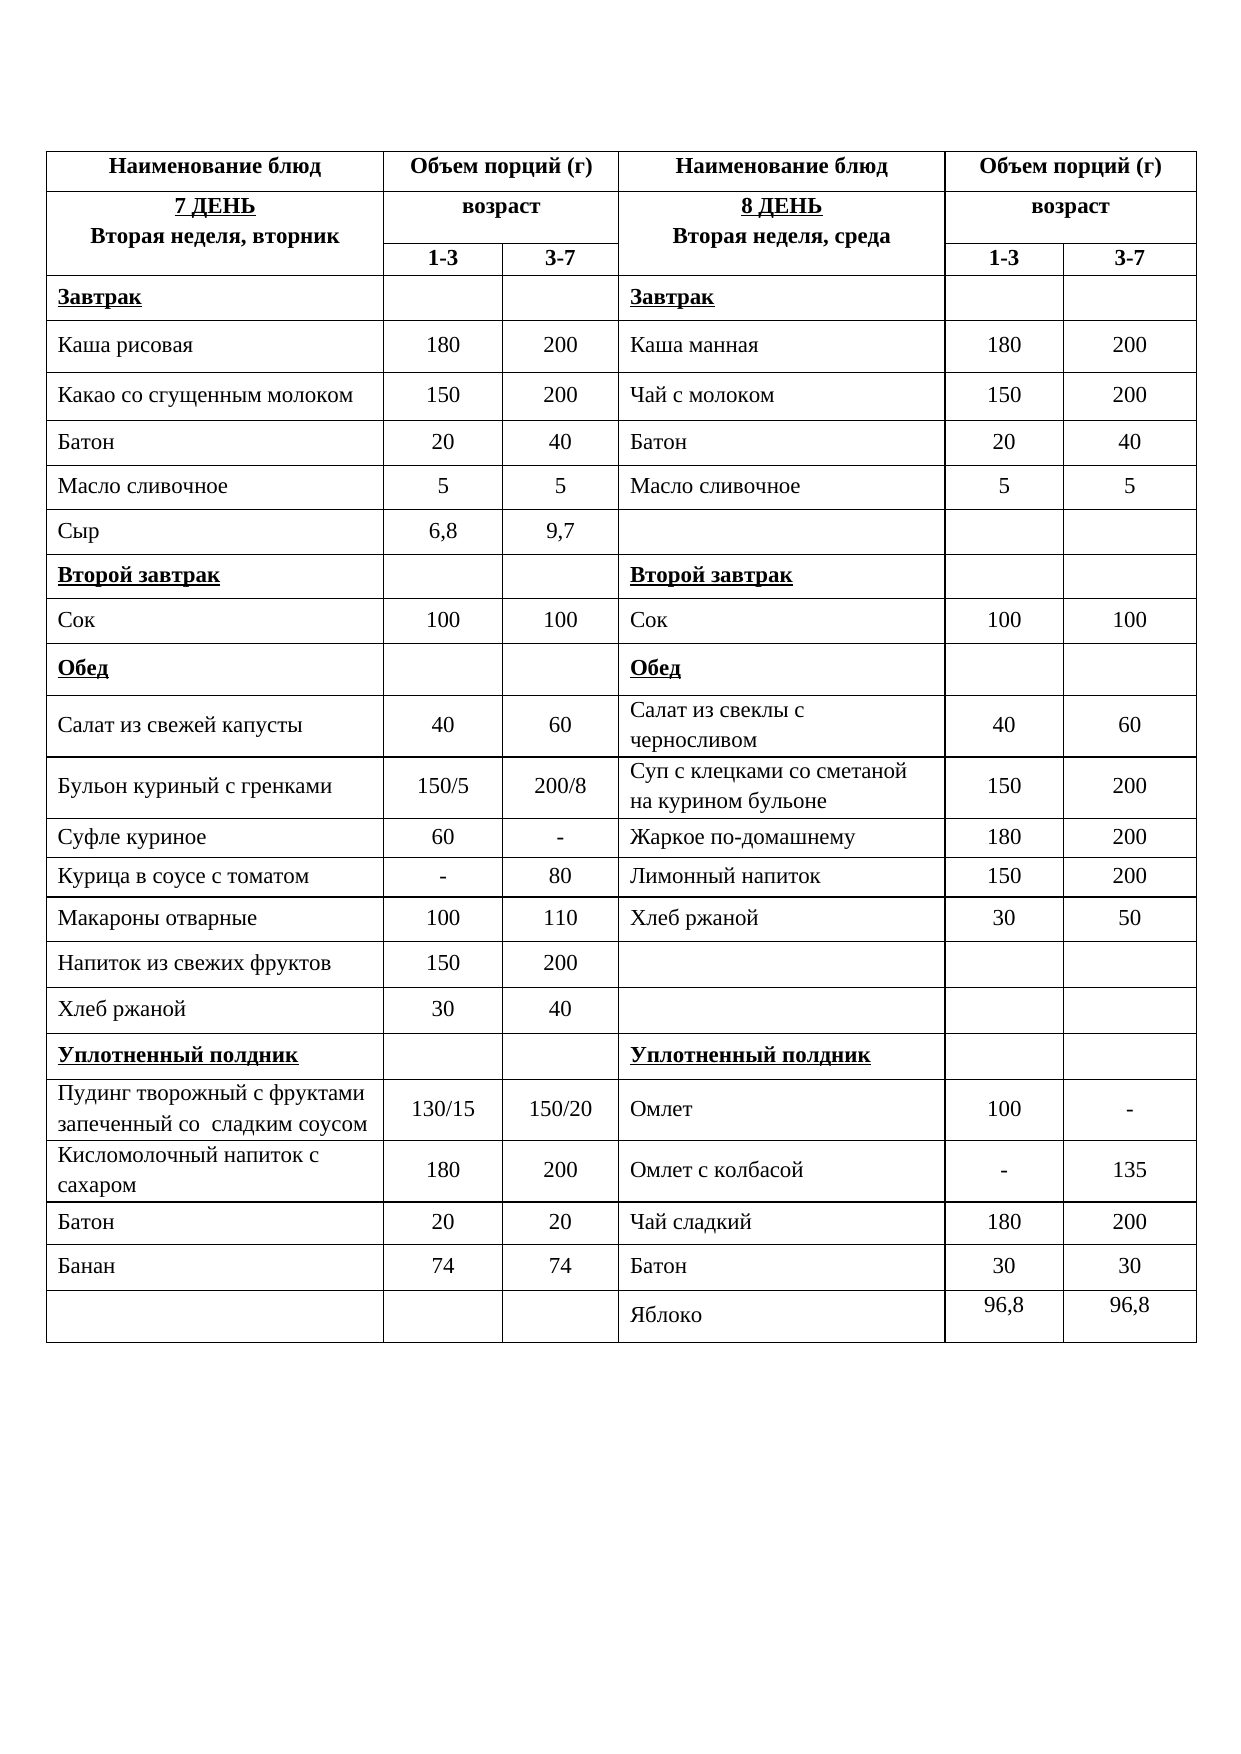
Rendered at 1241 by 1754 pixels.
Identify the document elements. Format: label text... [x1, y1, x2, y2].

table_cell - [503, 819, 618, 857]
table_cell Кисломолочный напиток с сахаром [47, 1141, 383, 1201]
table_cell 180 [946, 1203, 1063, 1244]
table_cell Жаркое по-домашнему [619, 819, 944, 857]
table_cell Каша манная [619, 321, 944, 372]
table_cell Курица в соусе с томатом [47, 858, 383, 896]
table_cell 150 [384, 942, 502, 987]
table_cell [619, 510, 944, 554]
table_cell [1064, 1034, 1196, 1078]
table_cell Чай с молоком [619, 373, 944, 420]
table_cell Обед [47, 644, 383, 695]
table_cell Хлеб ржаной [47, 988, 383, 1032]
table_cell 60 [1064, 696, 1196, 756]
table_cell 30 [384, 988, 502, 1032]
table_cell [946, 942, 1063, 987]
table_cell 20 [946, 421, 1063, 464]
table_cell [503, 1034, 618, 1078]
table_cell [946, 510, 1063, 554]
table_cell 20 [384, 1203, 502, 1244]
table_cell Салат из свежей капусты [47, 696, 383, 756]
table_cell 130/15 [384, 1080, 502, 1140]
table_cell - [946, 1141, 1063, 1201]
table_cell 200 [503, 321, 618, 372]
table_cell 40 [503, 421, 618, 464]
table_cell 200 [1064, 858, 1196, 896]
table_cell 200 [1064, 373, 1196, 420]
table_cell Бульон куриный с гренками [47, 758, 383, 818]
table_cell Батон [619, 421, 944, 464]
table_cell Какао со сгущенным молоком [47, 373, 383, 420]
table_cell Чай сладкий [619, 1203, 944, 1244]
table_cell Батон [47, 1203, 383, 1244]
table_cell [384, 1291, 502, 1342]
table_cell Яблоко [619, 1291, 944, 1342]
table_cell 7 ДЕНЬ Вторая неделя, вторник [47, 192, 383, 274]
table_cell 30 [946, 1245, 1063, 1290]
table_cell 150 [384, 373, 502, 420]
table_cell 150/20 [503, 1080, 618, 1140]
table_cell 1-3 [946, 244, 1063, 274]
table_cell [1064, 988, 1196, 1032]
table_cell Второй завтрак [47, 555, 383, 598]
table_cell 9,7 [503, 510, 618, 554]
table_cell [1064, 942, 1196, 987]
table_cell 96,8 [1064, 1291, 1196, 1342]
table_cell [619, 942, 944, 987]
table_cell [503, 1291, 618, 1342]
table_cell 74 [503, 1245, 618, 1290]
table_cell [1064, 510, 1196, 554]
table_cell 20 [503, 1203, 618, 1244]
table_cell Сок [619, 599, 944, 643]
table_cell 200 [503, 373, 618, 420]
table_cell Сыр [47, 510, 383, 554]
table_cell 150 [946, 858, 1063, 896]
table_cell [503, 555, 618, 598]
table_header Объем порций (г) [946, 152, 1196, 191]
table_cell Каша рисовая [47, 321, 383, 372]
table_cell Макароны отварные [47, 898, 383, 941]
table_cell Уплотненный полдник [619, 1034, 944, 1078]
table_cell 60 [384, 819, 502, 857]
table_cell [946, 276, 1063, 320]
table_cell 80 [503, 858, 618, 896]
table_header Наименование блюд [619, 152, 944, 191]
table_cell [384, 1034, 502, 1078]
table_cell Батон [619, 1245, 944, 1290]
table_cell 180 [946, 321, 1063, 372]
table_cell 30 [1064, 1245, 1196, 1290]
table_cell 200 [1064, 1203, 1196, 1244]
table_cell 40 [503, 988, 618, 1032]
table_cell возраст [946, 192, 1196, 243]
table_cell 6,8 [384, 510, 502, 554]
table_cell 180 [384, 1141, 502, 1201]
table_cell 180 [946, 819, 1063, 857]
table_cell 200 [1064, 321, 1196, 372]
table_cell Пудинг творожный с фруктами запеченный со сладким соусом [47, 1080, 383, 1140]
table_cell Сок [47, 599, 383, 643]
table_cell возраст [384, 192, 618, 243]
table_cell 5 [946, 466, 1063, 509]
table_cell 150/5 [384, 758, 502, 818]
table_header Объем порций (г) [384, 152, 618, 191]
table_cell [384, 644, 502, 695]
table_cell Суфле куриное [47, 819, 383, 857]
table_cell 20 [384, 421, 502, 464]
table_cell 1-3 [384, 244, 502, 274]
table_cell 135 [1064, 1141, 1196, 1201]
table_cell 150 [946, 758, 1063, 818]
table_cell Завтрак [47, 276, 383, 320]
table_cell [946, 555, 1063, 598]
table_cell 74 [384, 1245, 502, 1290]
table_cell Банан [47, 1245, 383, 1290]
table_cell 5 [384, 466, 502, 509]
table_cell [1064, 276, 1196, 320]
table_cell [946, 988, 1063, 1032]
table_cell 5 [503, 466, 618, 509]
table_cell Хлеб ржаной [619, 898, 944, 941]
table_cell - [384, 858, 502, 896]
table_cell 150 [946, 373, 1063, 420]
table_cell 5 [1064, 466, 1196, 509]
table_cell 110 [503, 898, 618, 941]
table_cell [47, 1291, 383, 1342]
table_cell 40 [1064, 421, 1196, 464]
table_cell Завтрак [619, 276, 944, 320]
table_cell 100 [503, 599, 618, 643]
table_cell 96,8 [946, 1291, 1063, 1342]
table_cell 180 [384, 321, 502, 372]
table_cell 200 [1064, 758, 1196, 818]
table_cell 40 [384, 696, 502, 756]
table_cell Напиток из свежих фруктов [47, 942, 383, 987]
table_cell 100 [384, 599, 502, 643]
table_cell 100 [946, 599, 1063, 643]
table_cell 100 [384, 898, 502, 941]
table_cell [1064, 644, 1196, 695]
table_cell Лимонный напиток [619, 858, 944, 896]
table_cell [946, 644, 1063, 695]
table_cell Омлет [619, 1080, 944, 1140]
table_cell Уплотненный полдник [47, 1034, 383, 1078]
table_cell 3-7 [503, 244, 618, 274]
table_cell [384, 555, 502, 598]
table_cell 3-7 [1064, 244, 1196, 274]
table_cell [384, 276, 502, 320]
table_cell 200 [503, 1141, 618, 1201]
table_cell Омлет с колбасой [619, 1141, 944, 1201]
table_cell Масло сливочное [47, 466, 383, 509]
table_cell Второй завтрак [619, 555, 944, 598]
table_cell 8 ДЕНЬ Вторая неделя, среда [619, 192, 944, 274]
table_cell Батон [47, 421, 383, 464]
table_cell Суп с клецками со сметаной на курином бульоне [619, 758, 944, 818]
table_cell 50 [1064, 898, 1196, 941]
table_cell 200/8 [503, 758, 618, 818]
table_cell 200 [1064, 819, 1196, 857]
table_cell [619, 988, 944, 1032]
table_cell [503, 644, 618, 695]
table_cell - [1064, 1080, 1196, 1140]
table_cell Салат из свеклы с черносливом [619, 696, 944, 756]
table_cell [946, 1034, 1063, 1078]
table_cell 100 [946, 1080, 1063, 1140]
table_cell 30 [946, 898, 1063, 941]
table_cell 100 [1064, 599, 1196, 643]
table_cell 200 [503, 942, 618, 987]
table_cell [1064, 555, 1196, 598]
table_cell Обед [619, 644, 944, 695]
table_cell [503, 276, 618, 320]
table_cell 60 [503, 696, 618, 756]
table_cell 40 [946, 696, 1063, 756]
table_header Наименование блюд [47, 152, 383, 191]
table_cell Масло сливочное [619, 466, 944, 509]
